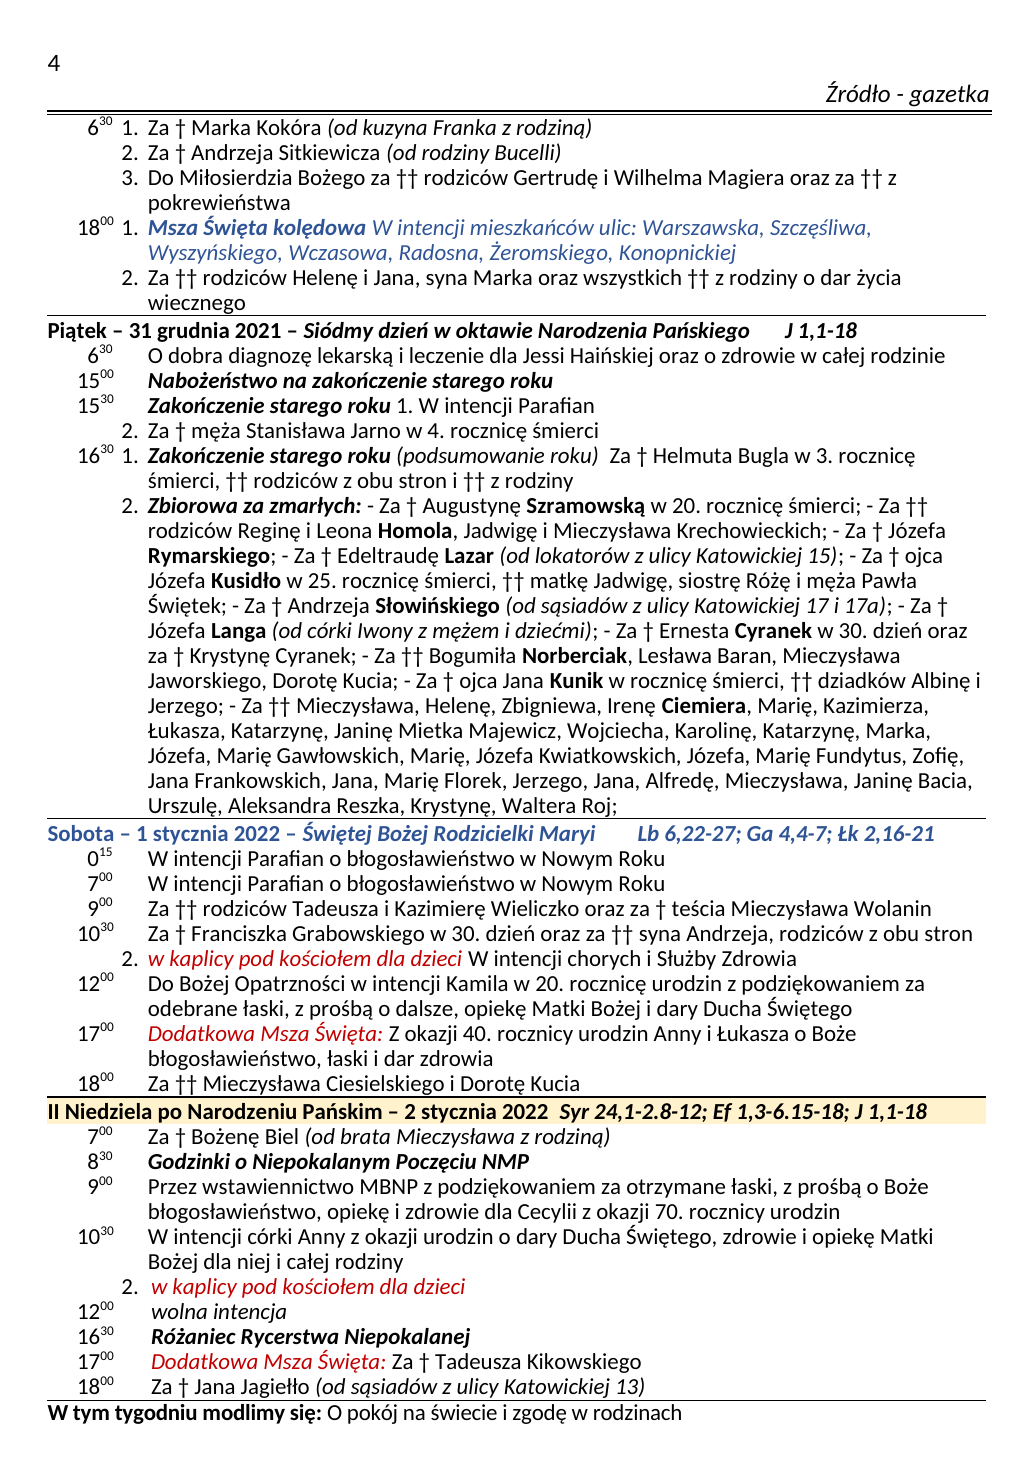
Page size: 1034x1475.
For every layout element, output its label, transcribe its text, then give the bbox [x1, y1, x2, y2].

text 1200 wolna intencja [47, 1299, 986, 1324]
text Sobota – 1 stycznia 2022 – Świętej Bożej Rodzicielki Maryi Lb 6,22-27; Ga 4,4-7; Łk 2,16-21 [47, 819, 986, 846]
text Piątek – 31 grudnia 2021 – Siódmy dzień w oktawie Narodzenia Pańskiego J 1,1-18 [47, 316, 986, 343]
text 900 Przez wstawiennictwo MBNP z podziękowaniem za otrzymane łaski, z prośbą o Boże błogosławieństwo, opiekę i zdrowie dla Cecylii z okazji 70. rocznicy urodzin [47, 1174, 986, 1224]
text 3. Do Miłosierdzia Bożego za †† rodziców Gertrudę i Wilhelma Magiera oraz za †† z pokrewieństwa [47, 165, 986, 215]
text 1630 Różaniec Rycerstwa Niepokalanej [47, 1324, 986, 1349]
text 700 Za † Bożenę Biel (od brata Mieczysława z rodziną) [47, 1124, 986, 1149]
text 1030 Za † Franciszka Grabowskiego w 30. dzień oraz za †† syna Andrzeja, rodziców z obu stron [47, 921, 986, 946]
text 2. Za † Andrzeja Sitkiewicza (od rodziny Bucelli) [47, 140, 986, 165]
text 2. Zbiorowa za zmarłych: - Za † Augustynę Szramowską w 20. rocznicę śmierci; - Za †† rodziców Reginę i Leona Homola, Jadwigę i Mieczysława Krechowieckich; - Za † Józefa Rymarskiego; - Za † Edeltraudę Lazar (od lokatorów z ulicy Katowickiej 15); - Za † ojca Józefa Kusidło w 25. rocznicę śmierci, †† matkę Jadwigę, siostrę Różę i męża Pawła Świętek; - Za † Andrzeja Słowińskiego (od sąsiadów z ulicy Katowickiej 17 i 17a); - Za † Józefa Langa (od córki Iwony z mężem i dziećmi); - Za † Ernesta Cyranek w 30. dzień oraz za † Krystynę Cyranek; - Za †† Bogumiła Norberciak, Lesława Baran, Mieczysława Jaworskiego, Dorotę Kucia; - Za † ojca Jana Kunik w rocznicę śmierci, †† dziadków Albinę i Jerzego; - Za †† Mieczysława, Helenę, Zbigniewa, Irenę Ciemiera, Marię, Kazimierza, Łukasza, Katarzynę, Janinę Mietka Majewicz, Wojciecha, Karolinę, Katarzynę, Marka, Józefa, Marię Gawłowskich, Marię, Józefa Kwiatkowskich, Józefa, Marię Fundytus, Zofię, Jana Frankowskich, Jana, Marię Florek, Jerzego, Jana, Alfredę, Mieczysława, Janinę Bacia, Urszulę, Aleksandra Reszka, Krystynę, Waltera Roj; [47, 493, 986, 818]
text W tym tygodniu modlimy się: O pokój na świecie i zgodę w rodzinach [47, 1401, 986, 1426]
text 1700 Dodatkowa Msza Święta: Za † Tadeusza Kikowskiego [47, 1349, 986, 1374]
text 1030 W intencji córki Anny z okazji urodzin o dary Ducha Świętego, zdrowie i opiekę Matki Bożej dla niej i całej rodziny [47, 1224, 986, 1274]
text 630 1. Za † Marka Kokóra (od kuzyna Franka z rodziną) [47, 115, 986, 140]
text 830 Godzinki o Niepokalanym Poczęciu NMP [47, 1149, 986, 1174]
text 2. w kaplicy pod kościołem dla dzieci [47, 1274, 986, 1299]
text 2. w kaplicy pod kościołem dla dzieci W intencji chorych i Służby Zdrowia [47, 946, 986, 971]
text 1800 1. Msza Święta kolędowa W intencji mieszkańców ulic: Warszawska, Szczęśliwa, Wyszyńskiego, Wczasowa, Radosna, Żeromskiego, Konopnickiej [47, 215, 986, 265]
text 1530 Zakończenie starego roku 1. W intencji Parafian [47, 393, 986, 418]
text 015 W intencji Parafian o błogosławieństwo w Nowym Roku [47, 846, 986, 871]
text II Niedziela po Narodzeniu Pańskim – 2 stycznia 2022 Syr 24,1-2.8-12; Ef 1,3-6.15-18; J 1,1-18 [47, 1098, 986, 1124]
text 1800 Za † Jana Jagiełło (od sąsiadów z ulicy Katowickiej 13) [47, 1374, 986, 1399]
text 630 O dobra diagnozę lekarską i leczenie dla Jessi Haińskiej oraz o zdrowie w całej rodzinie [47, 343, 986, 368]
text 1200 Do Bożej Opatrzności w intencji Kamila w 20. rocznicę urodzin z podziękowaniem za odebrane łaski, z prośbą o dalsze, opiekę Matki Bożej i dary Ducha Świętego [47, 971, 986, 1021]
text 1630 1. Zakończenie starego roku (podsumowanie roku) Za † Helmuta Bugla w 3. rocznicę śmierci, †† rodziców z obu stron i †† z rodziny [47, 443, 986, 493]
text 1500 Nabożeństwo na zakończenie starego roku [47, 368, 986, 393]
text 1800 Za †† Mieczysława Ciesielskiego i Dorotę Kucia [47, 1071, 986, 1096]
text 900 Za †† rodziców Tadeusza i Kazimierę Wieliczko oraz za † teścia Mieczysława Wolanin [47, 896, 986, 921]
text 1700 Dodatkowa Msza Święta: Z okazji 40. rocznicy urodzin Anny i Łukasza o Boże błogosławieństwo, łaski i dar zdrowia [47, 1021, 986, 1071]
text 700 W intencji Parafian o błogosławieństwo w Nowym Roku [47, 871, 986, 896]
text 2. Za †† rodziców Helenę i Jana, syna Marka oraz wszystkich †† z rodziny o dar życia wiecznego [47, 265, 986, 315]
text 2. Za † męża Stanisława Jarno w 4. rocznicę śmierci [47, 418, 986, 443]
